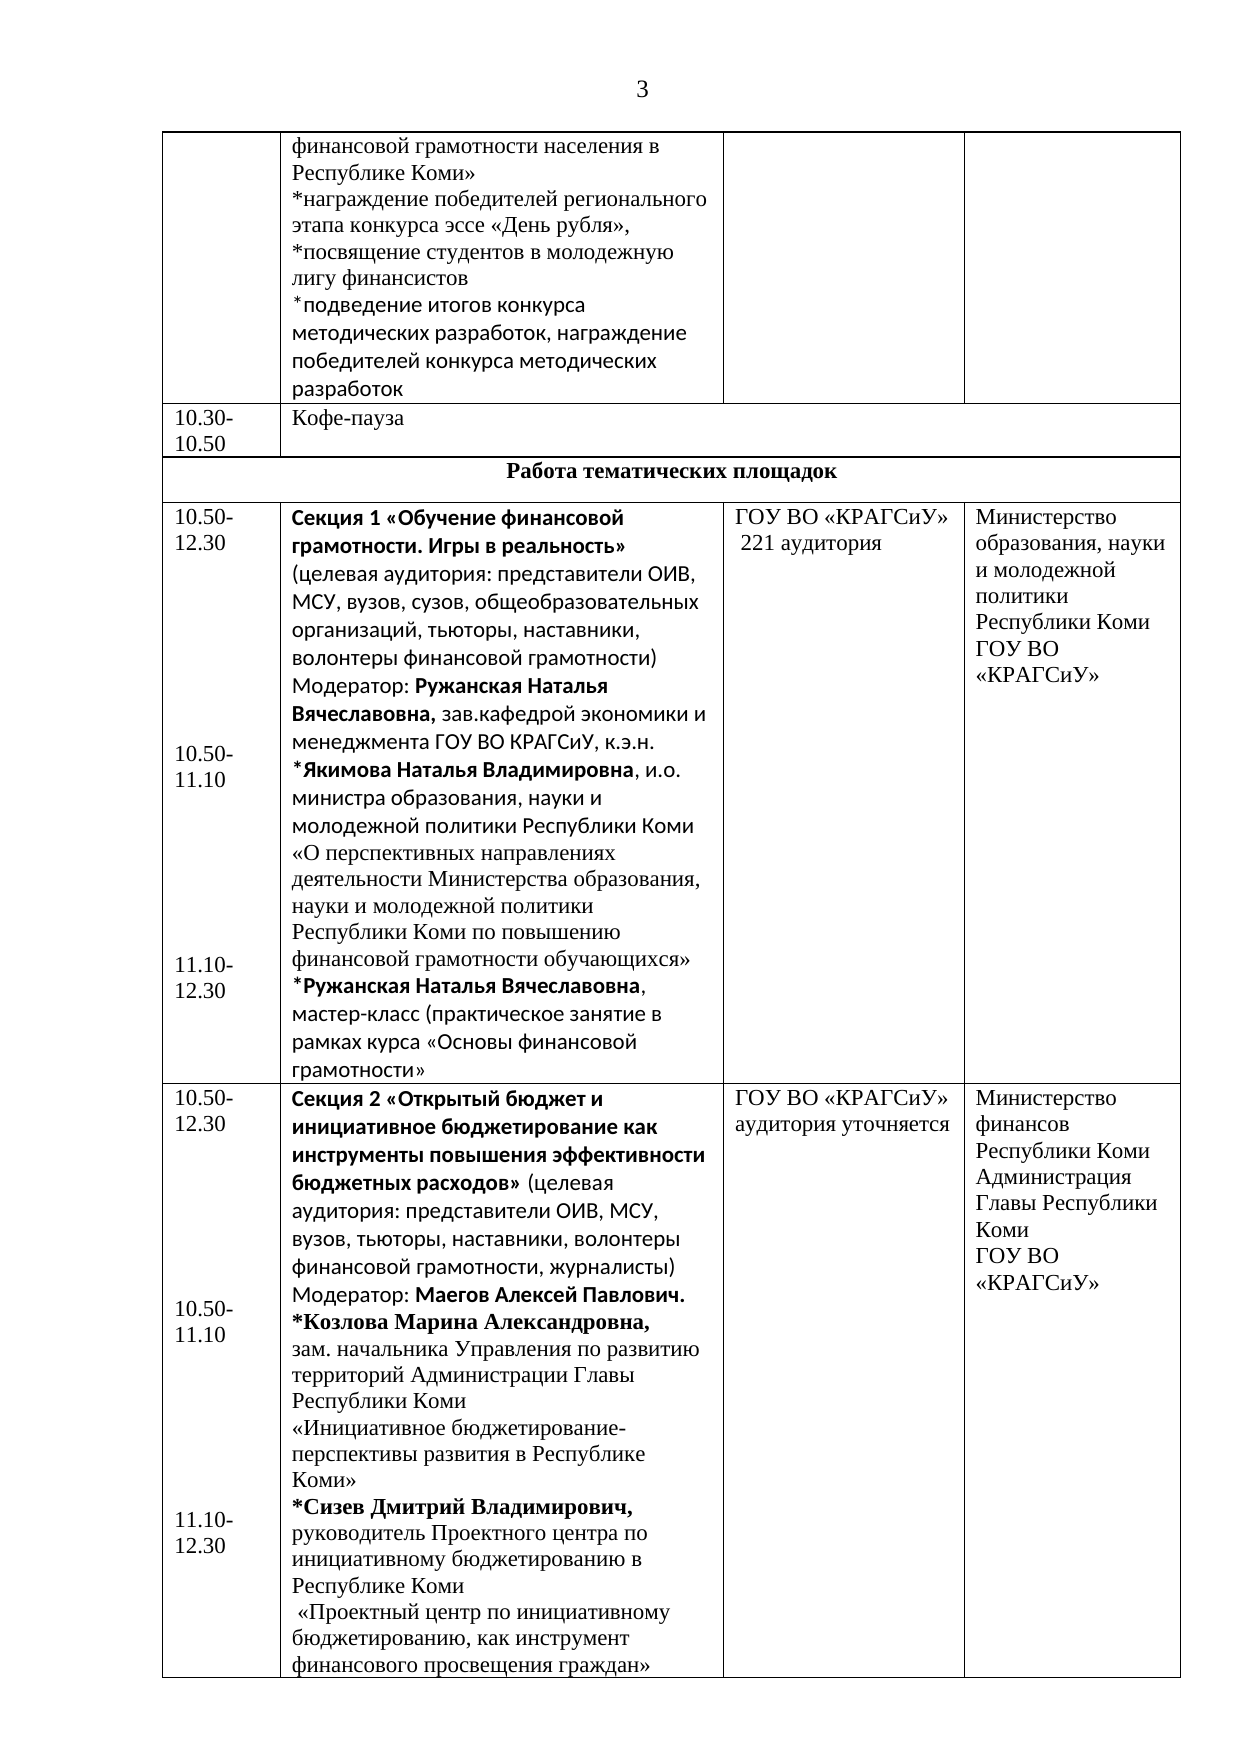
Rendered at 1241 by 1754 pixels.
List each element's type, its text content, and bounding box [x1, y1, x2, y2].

table_cell Кофе-пауза [281, 404, 1180, 456]
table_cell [281, 133, 723, 403]
table_cell Работа тематических площадок [163, 458, 1180, 502]
table_cell Министерство образования, науки и молодежной политики Республики Коми ГОУ ВО «КРАГСиУ» [965, 503, 1180, 1083]
table_cell Секция 1 «Обучение финансовой грамотности. Игры в реальность» (целевая аудитория: представители ОИВ, МСУ, вузов, сузов, общеобразовательных организаций, тьюторы, наставники, волонтеры финансовой грамотности) Модератор: Ружанская Наталья Вячеславовна, зав.кафедрой экономики и менеджмента ГОУ ВО КРАГСиУ, к.э.н. *Якимова Наталья Владимировна, и.о. министра образования, науки и молодежной политики Республики Коми «О перспективных направлениях деятельности Министерства образования, науки и молодежной политики Республики Коми по повышению финансовой грамотности обучающихся» *Ружанская Наталья Вячеславовна, мастер-класс (практическое занятие в рамках курса «Основы финансовой грамотности» [281, 503, 723, 1083]
table_cell Министерство финансов Республики Коми Администрация Главы Республики Коми ГОУ ВО «КРАГСиУ» [965, 1084, 1180, 1677]
table_cell Секция 2 «Открытый бюджет и инициативное бюджетирование как инструменты повышения эффективности бюджетных расходов» (целевая аудитория: представители ОИВ, МСУ, вузов, тьюторы, наставники, волонтеры финансовой грамотности, журналисты) Модератор: Маегов Алексей Павлович. *Козлова Марина Александровна, зам. начальника Управления по развитию территорий Администрации Главы Республики Коми «Инициативное бюджетирование- перспективы развития в Республике Коми» *Сизев Дмитрий Владимирович, руководитель Проектного центра по инициативному бюджетированию в Республике Коми «Проектный центр по инициативному бюджетированию, как инструмент финансового просвещения граждан» [281, 1084, 723, 1677]
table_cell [724, 133, 964, 403]
table_cell ГОУ ВО «КРАГСиУ» аудитория уточняется [724, 1084, 964, 1677]
table_cell 10.30-10.50 [163, 404, 280, 456]
table_cell 10.50-12.30 10.50-11.10 11.10- 12.30 [163, 503, 280, 1083]
table_cell ГОУ ВО «КРАГСиУ» 221 аудитория [724, 503, 964, 1083]
table_cell 10.50-12.30 10.50-11.10 11.10-12.30 [163, 1084, 280, 1677]
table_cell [965, 133, 1180, 403]
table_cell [163, 133, 280, 403]
